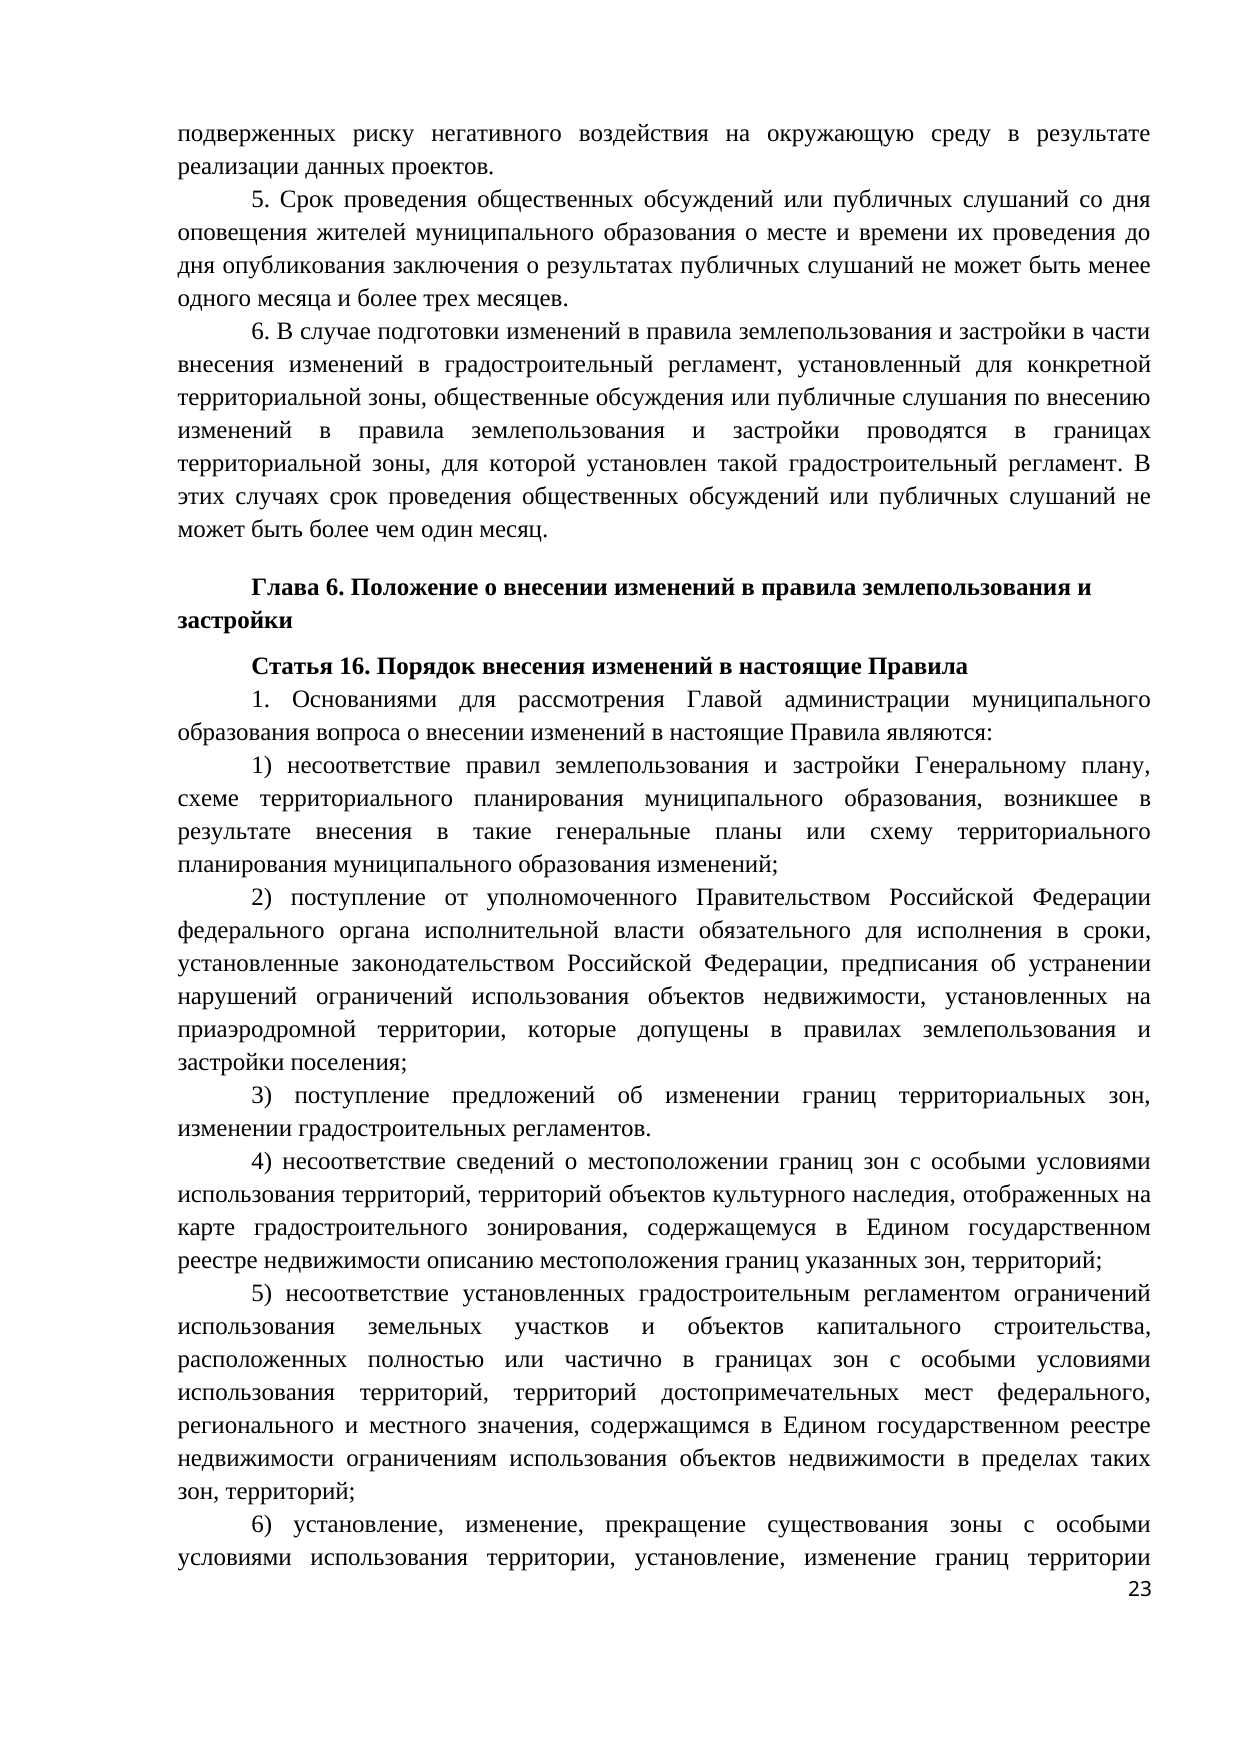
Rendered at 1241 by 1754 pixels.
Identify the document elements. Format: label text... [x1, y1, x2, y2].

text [177, 1509, 1152, 1571]
text Глава 6. Положение о внесении изменений в правила землепользования и застройки [177, 572, 1152, 634]
text Статья 16. Порядок внесения изменений в настоящие Правила [177, 651, 1152, 680]
text 5) несоответствие установленных градостроительным регламентом ограничений использования земельных участков и объектов капитального строительства, расположенных полностью или частично в границах зон с особыми условиями использования территорий, территорий достопримечательных мест федерального, регионального и местного значения, содержащимся в Едином государственном реестре недвижимости ограничениям использования объектов недвижимости в пределах таких зон, территорий; [177, 1278, 1152, 1505]
text 5. Срок проведения общественных обсуждений или публичных слушаний со дня оповещения жителей муниципального образования о месте и времени их проведения до дня опубликования заключения о результатах публичных слушаний не может быть менее одного месяца и более трех месяцев. [177, 184, 1152, 312]
text 3) поступление предложений об изменении границ территориальных зон, изменении градостроительных регламентов. [177, 1080, 1152, 1142]
text 4) несоответствие сведений о местоположении границ зон с особыми условиями использования территорий, территорий объектов культурного наследия, отображенных на карте градостроительного зонирования, содержащемуся в Едином государственном реестре недвижимости описанию местоположения границ указанных зон, территорий; [177, 1146, 1152, 1274]
text 2) поступление от уполномоченного Правительством Российской Федерации федерального органа исполнительной власти обязательного для исполнения в сроки, установленные законодательством Российской Федерации, предписания об устранении нарушений ограничений использования объектов недвижимости, установленных на приаэродромной территории, которые допущены в правилах землепользования и застройки поселения; [177, 882, 1152, 1076]
text 6. В случае подготовки изменений в правила землепользования и застройки в части внесения изменений в градостроительный регламент, установленный для конкретной территориальной зоны, общественные обсуждения или публичные слушания по внесению изменений в правила землепользования и застройки проводятся в границах территориальной зоны, для которой установлен такой градостроительный регламент. В этих случаях срок проведения общественных обсуждений или публичных слушаний не может быть более чем один месяц. [177, 316, 1152, 543]
text 1) несоответствие правил землепользования и застройки Генеральному плану, схеме территориального планирования муниципального образования, возникшее в результате внесения в такие генеральные планы или схему территориального планирования муниципального образования изменений; [177, 750, 1152, 878]
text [177, 118, 1152, 180]
text 1. Основаниями для рассмотрения Главой администрации муниципального образования вопроса о внесении изменений в настоящие Правила являются: [177, 684, 1152, 746]
